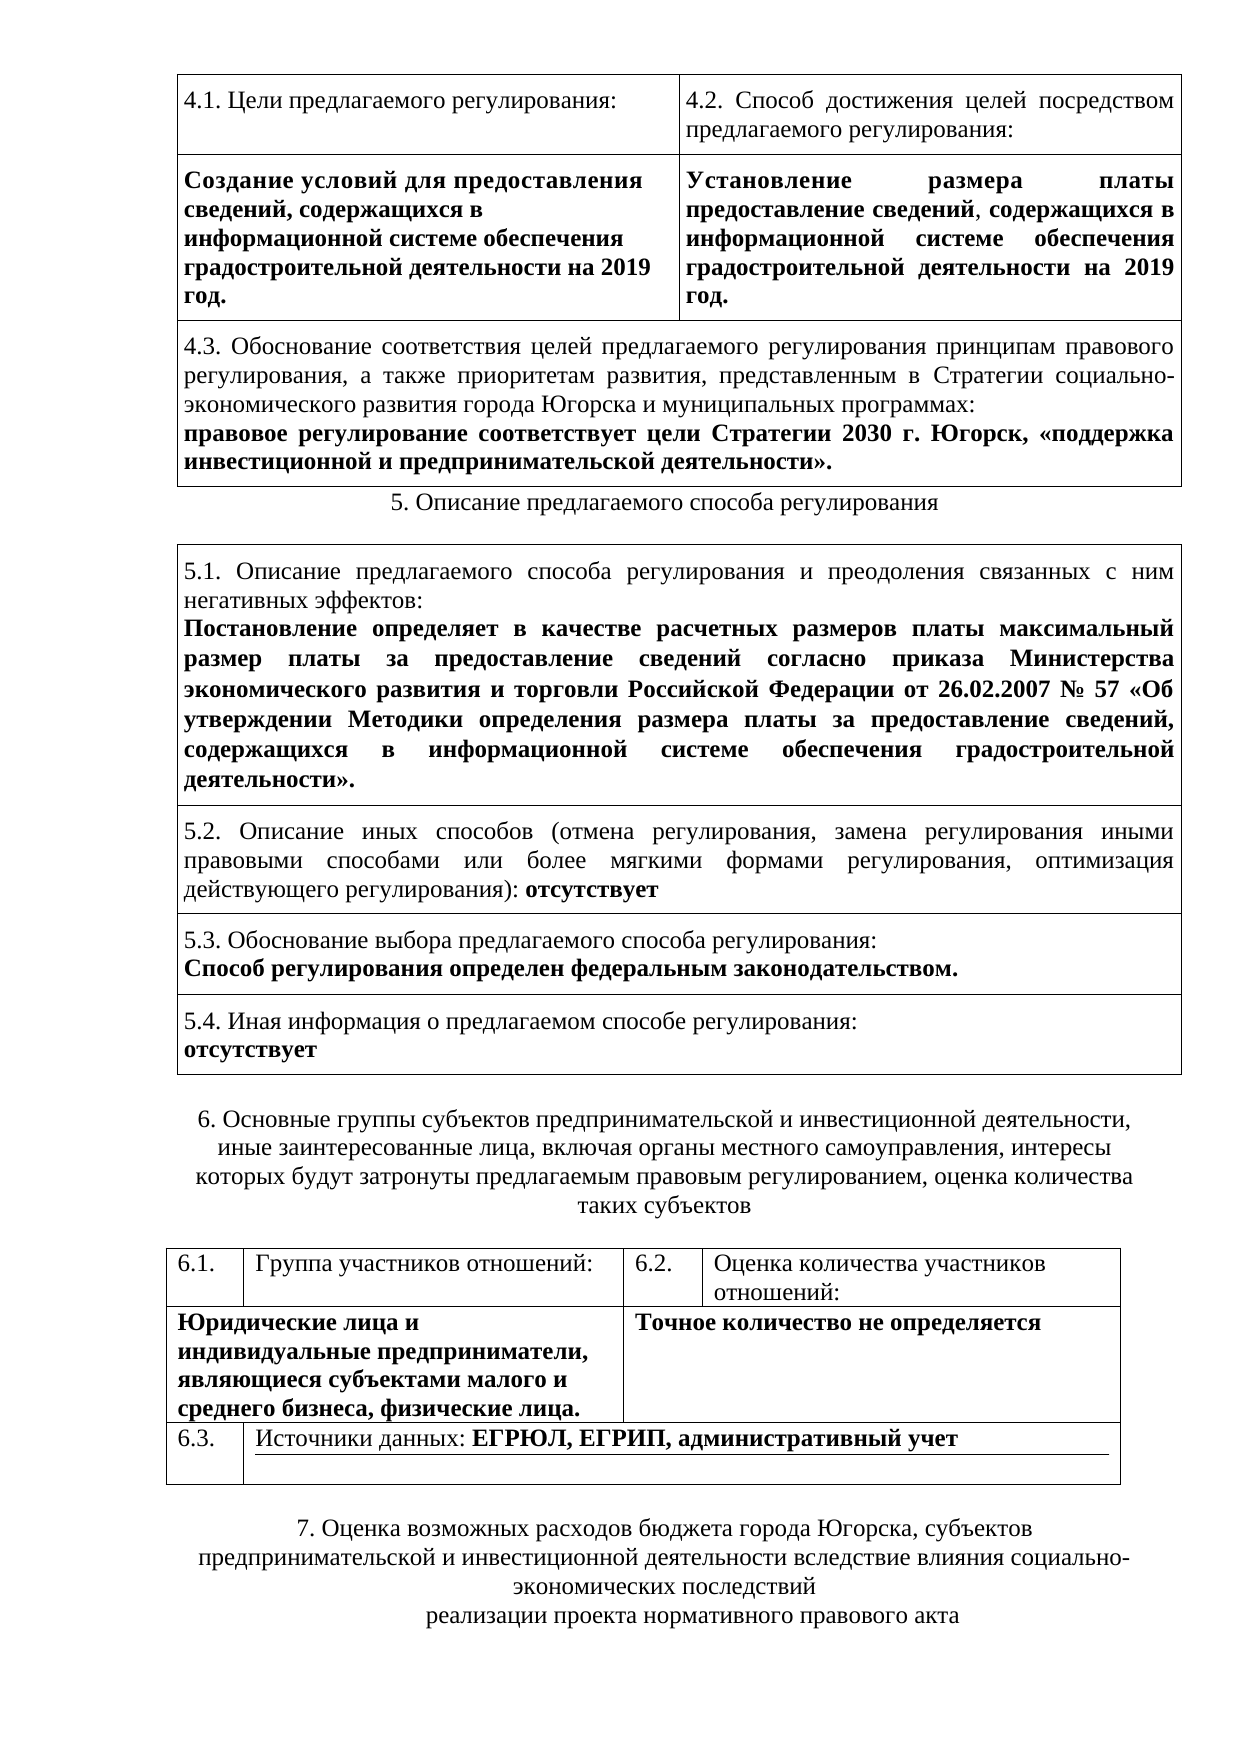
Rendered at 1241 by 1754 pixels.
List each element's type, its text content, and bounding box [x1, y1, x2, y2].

table_cell Источники данных: ЕГРЮЛ, ЕГРИП, административный учет [244, 1423, 1120, 1484]
text реализации проекта нормативного правового акта [177, 1600, 1152, 1628]
table_cell 5.4. Иная информация о предлагаемом способе регулирования: отсутствует [178, 995, 1181, 1074]
table_cell 6.3. [167, 1423, 243, 1484]
table_header Оценка количества участников отношений: [703, 1249, 1120, 1306]
table_cell Установление размера платы предоставление сведений, содержащихся в информационной системе обеспечения градостроительной деятельности на 2019 год. [680, 155, 1181, 320]
table_cell 5.3. Обоснование выбора предлагаемого способа регулирования: Способ регулирования определен федеральным законодательством. [178, 914, 1181, 994]
table_cell Юридические лица и индивидуальные предприниматели, являющиеся субъектами малого и среднего бизнеса, физические лица. [167, 1307, 623, 1422]
text 5. Описание предлагаемого способа регулирования [177, 487, 1152, 516]
table_cell Точное количество не определяется [624, 1307, 1120, 1422]
table_header 4.2. Способ достижения целей посредством предлагаемого регулирования: [680, 75, 1181, 154]
table_cell 5.2. Описание иных способов (отмена регулирования, замена регулирования иными правовыми способами или более мягкими формами регулирования, оптимизация действующего регулирования): отсутствует [178, 806, 1181, 913]
table_cell 4.3. Обоснование соответствия целей предлагаемого регулирования принципам правового регулирования, а также приоритетам развития, представленным в Стратегии социально-экономического развития города Югорска и муниципальных программах: правовое регулирование соответствует цели Стратегии 2030 г. Югорск, «поддержка инвестиционной и предпринимательской деятельности». [178, 321, 1181, 486]
text 6. Основные группы субъектов предпринимательской и инвестиционной деятельности, иные заинтересованные лица, включая органы местного самоуправления, интересы которых будут затронуты предлагаемым правовым регулированием, оценка количества таких субъектов [177, 1104, 1152, 1219]
table_header Группа участников отношений: [244, 1249, 623, 1306]
table_header 6.2. [624, 1249, 702, 1306]
table_header 5.1. Описание предлагаемого способа регулирования и преодоления связанных с ним негативных эффектов: Постановление определяет в качестве расчетных размеров платы максимальный размер платы за предоставление сведений согласно приказа Министерства экономического развития и торговли Российской Федерации от 26.02.2007 № 57 «Об утверждении Методики определения размера платы за предоставление сведений, содержащихся в информационной системе обеспечения градостроительной деятельности». [178, 545, 1181, 804]
table_header 4.1. Цели предлагаемого регулирования: [178, 75, 679, 154]
table_cell Создание условий для предоставления сведений, содержащихся в информационной системе обеспечения градостроительной деятельности на 2019 год. [178, 155, 679, 320]
table_header 6.1. [167, 1249, 243, 1306]
text 7. Оценка возможных расходов бюджета города Югорска, субъектов предпринимательской и инвестиционной деятельности вследствие влияния социально-экономических последствий [177, 1513, 1152, 1600]
